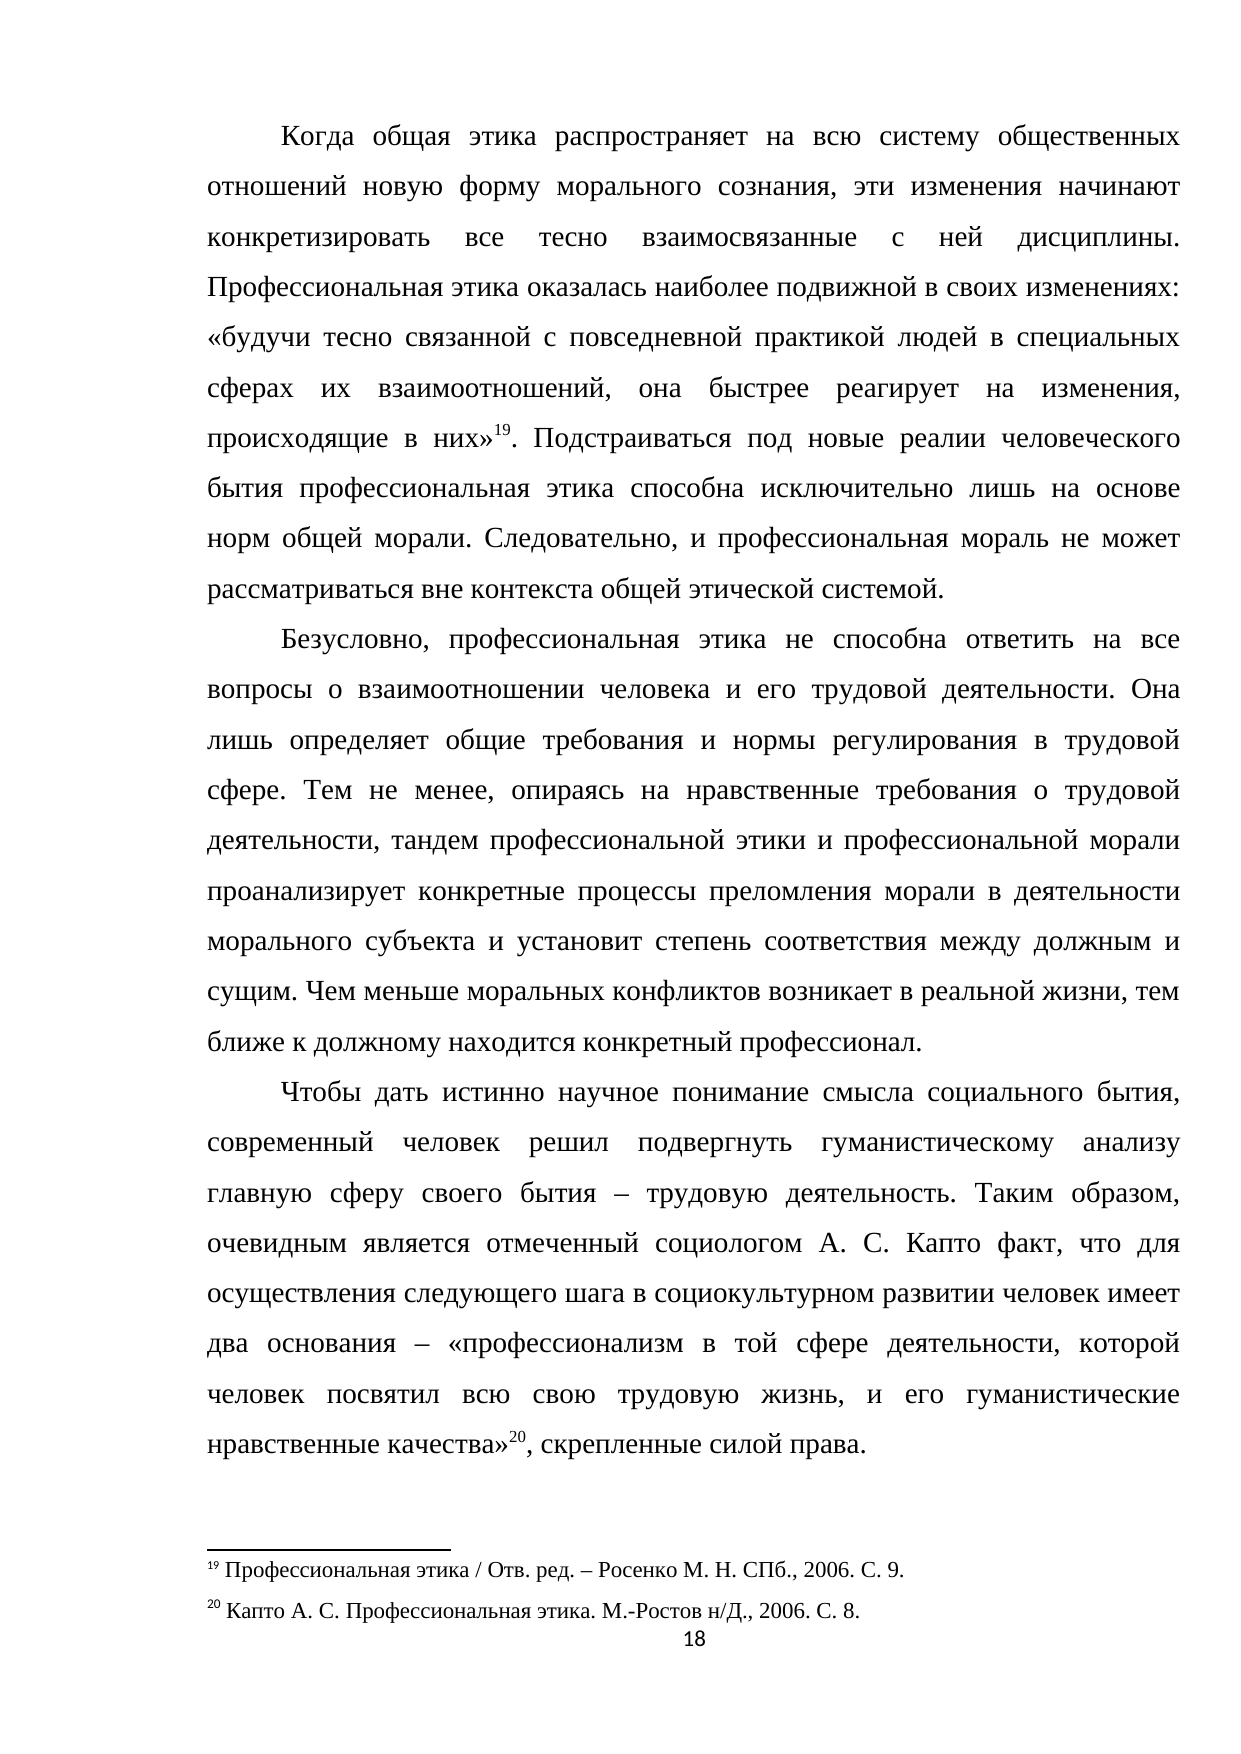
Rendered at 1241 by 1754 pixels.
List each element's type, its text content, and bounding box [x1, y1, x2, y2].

text Безусловно, профессиональная этика не способна ответить на все вопросы о взаимоотношении человека и его трудовой деятельности. Она лишь определяет общие требования и нормы регулирования в трудовой сфере. Тем не менее, опираясь на нравственные требования о трудовой деятельности, тандем профессиональной этики и профессиональной морали проанализирует конкретные процессы преломления морали в деятельности морального субъекта и установит степень соответствия между должным и сущим. Чем меньше моральных конфликтов возникает в реальной жизни, тем ближе к должному находится конкретный профессионал. [207, 621, 1181, 1057]
text Когда общая этика распространяет на всю систему общественных отношений новую форму морального сознания, эти изменения начинают конкретизировать все тесно взаимосвязанные с ней дисциплины. Профессиональная этика оказалась наиболее подвижной в своих изменениях: «будучи тесно связанной с повседневной практикой людей в специальных сферах их взаимоотношений, она быстрее реагирует на изменения, происходящие в них». Подстраиваться под новые реалии человеческого бытия профессиональная этика способна исключительно лишь на основе норм общей морали. Следовательно, и профессиональная мораль не может рассматриваться вне контекста общей этической системой. [207, 118, 1181, 604]
text Чтобы дать истинно научное понимание смысла социального бытия, современный человек решил подвергнуть гуманистическому анализу главную сферу своего бытия – трудовую деятельность. Таким образом, очевидным является отмеченный социологом А. С. Капто факт, что для осуществления следующего шага в социокультурном развитии человек имеет два основания – «профессионализм в той сфере деятельности, которой человек посвятил всю свою трудовую жизнь, и его гуманистические нравственные качества», скрепленные силой права. [207, 1074, 1181, 1460]
